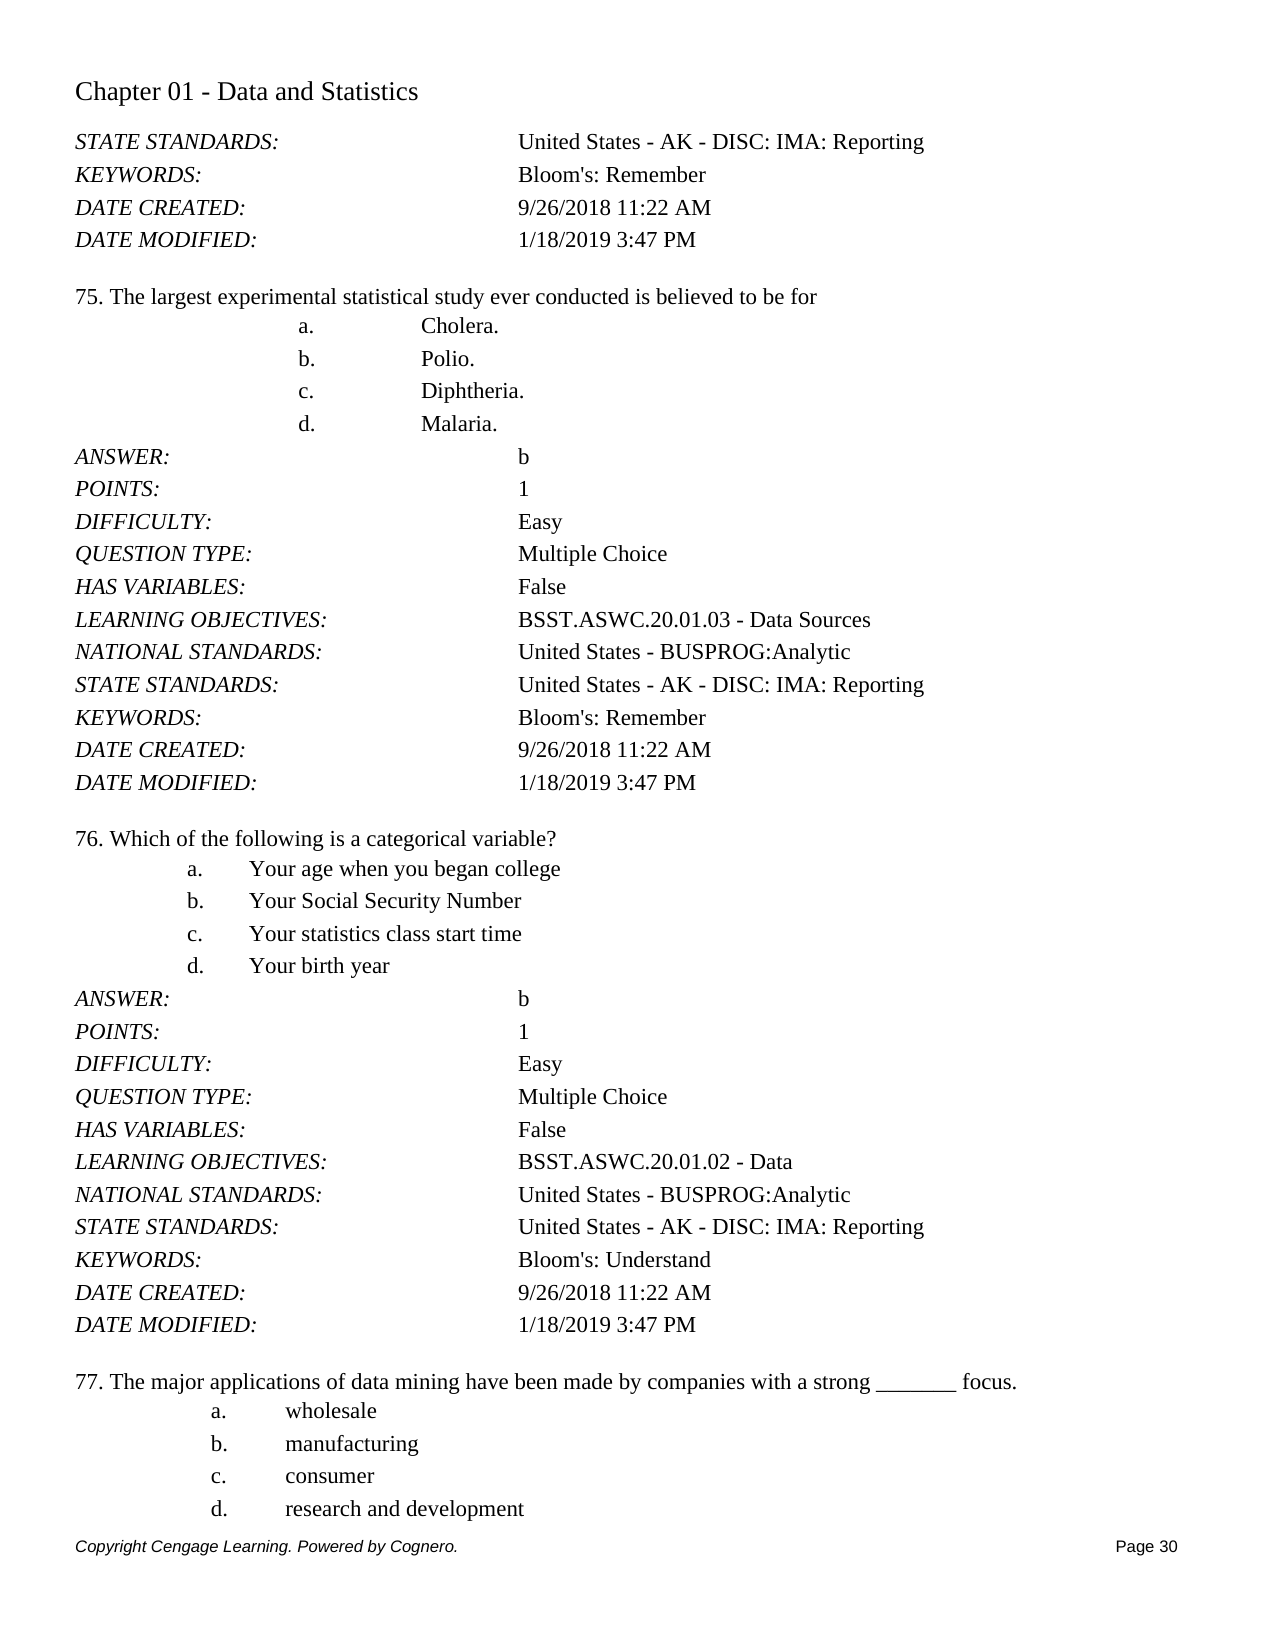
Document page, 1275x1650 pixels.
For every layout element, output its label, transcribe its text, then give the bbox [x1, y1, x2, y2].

table_header 75. The largest experimental statistical study ever conducted is believed to be for​ [75, 283, 1200, 798]
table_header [75, 1368, 1200, 1524]
table_header 76. Which of the following is a categorical variable? [75, 825, 1200, 1341]
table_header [75, 125, 1200, 256]
